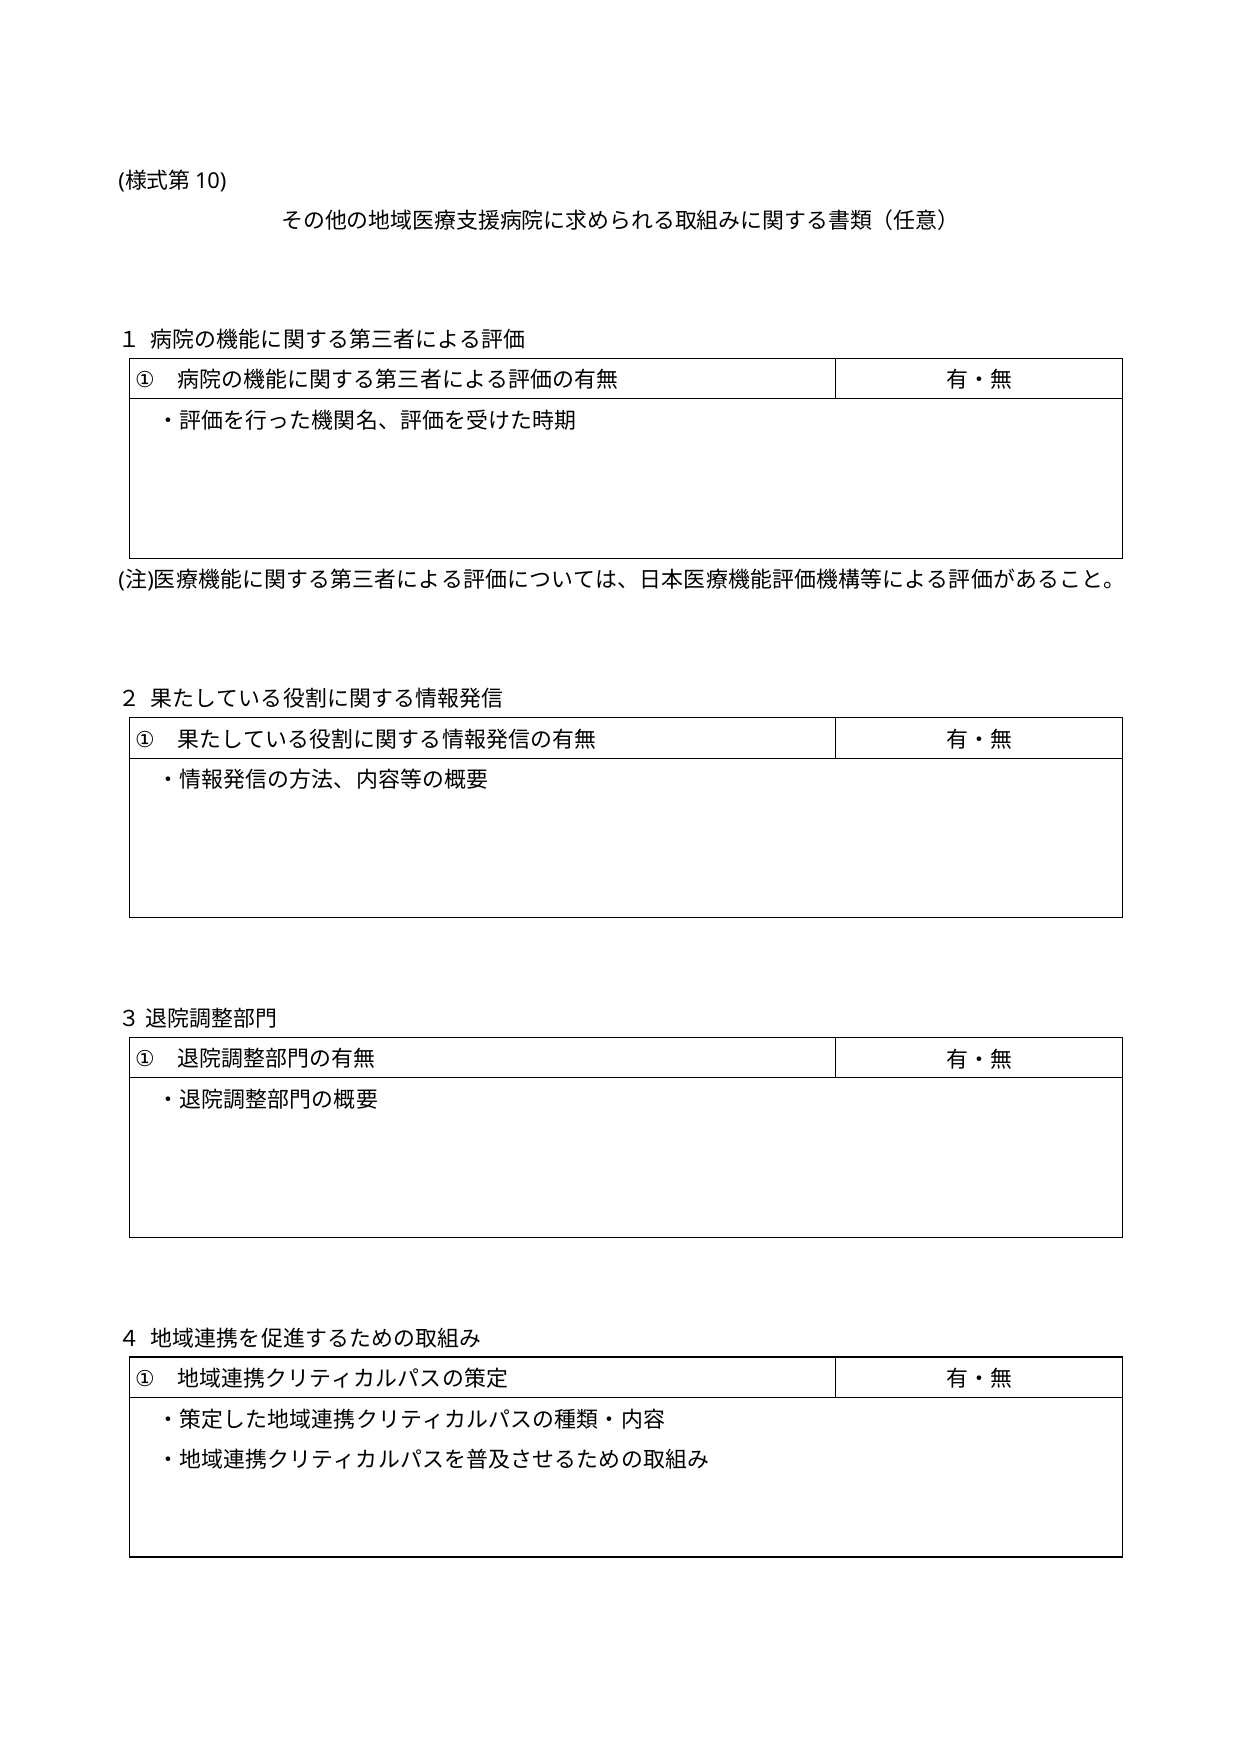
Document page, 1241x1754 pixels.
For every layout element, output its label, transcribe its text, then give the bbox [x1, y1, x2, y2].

table_cell ・情報発信の方法、内容等の概要 [130, 759, 1122, 917]
text １ 病院の機能に関する第三者による評価 [118, 318, 1122, 357]
table_cell ・退院調整部門の概要 [130, 1078, 1122, 1237]
text その他の地域医療支援病院に求められる取組みに関する書類（任意） [118, 199, 1122, 239]
table_header 有・無 [836, 1038, 1122, 1077]
table_header 有・無 [836, 359, 1122, 398]
table_header ① 病院の機能に関する第三者による評価の有無 [130, 359, 835, 398]
table_cell ・策定した地域連携クリティカルパスの種類・内容 ・地域連携クリティカルパスを普及させるための取組み [130, 1398, 1122, 1556]
table_header ① 退院調整部門の有無 [130, 1038, 835, 1077]
table_header 有・無 [836, 718, 1122, 757]
table_header ① 地域連携クリティカルパスの策定 [130, 1358, 835, 1397]
table_cell ・評価を行った機関名、評価を受けた時期 [130, 399, 1122, 557]
text ２ 果たしている役割に関する情報発信 [118, 677, 1122, 717]
text ４ 地域連携を促進するための取組み [118, 1317, 1122, 1356]
table_header ① 果たしている役割に関する情報発信の有無 [130, 718, 835, 757]
text (注)医療機能に関する第三者による評価については、日本医療機能評価機構等による評価があること。 [118, 558, 1122, 598]
text (様式第10) [118, 159, 1122, 199]
table_header 有・無 [836, 1358, 1122, 1397]
text ３ 退院調整部門 [118, 997, 1122, 1037]
